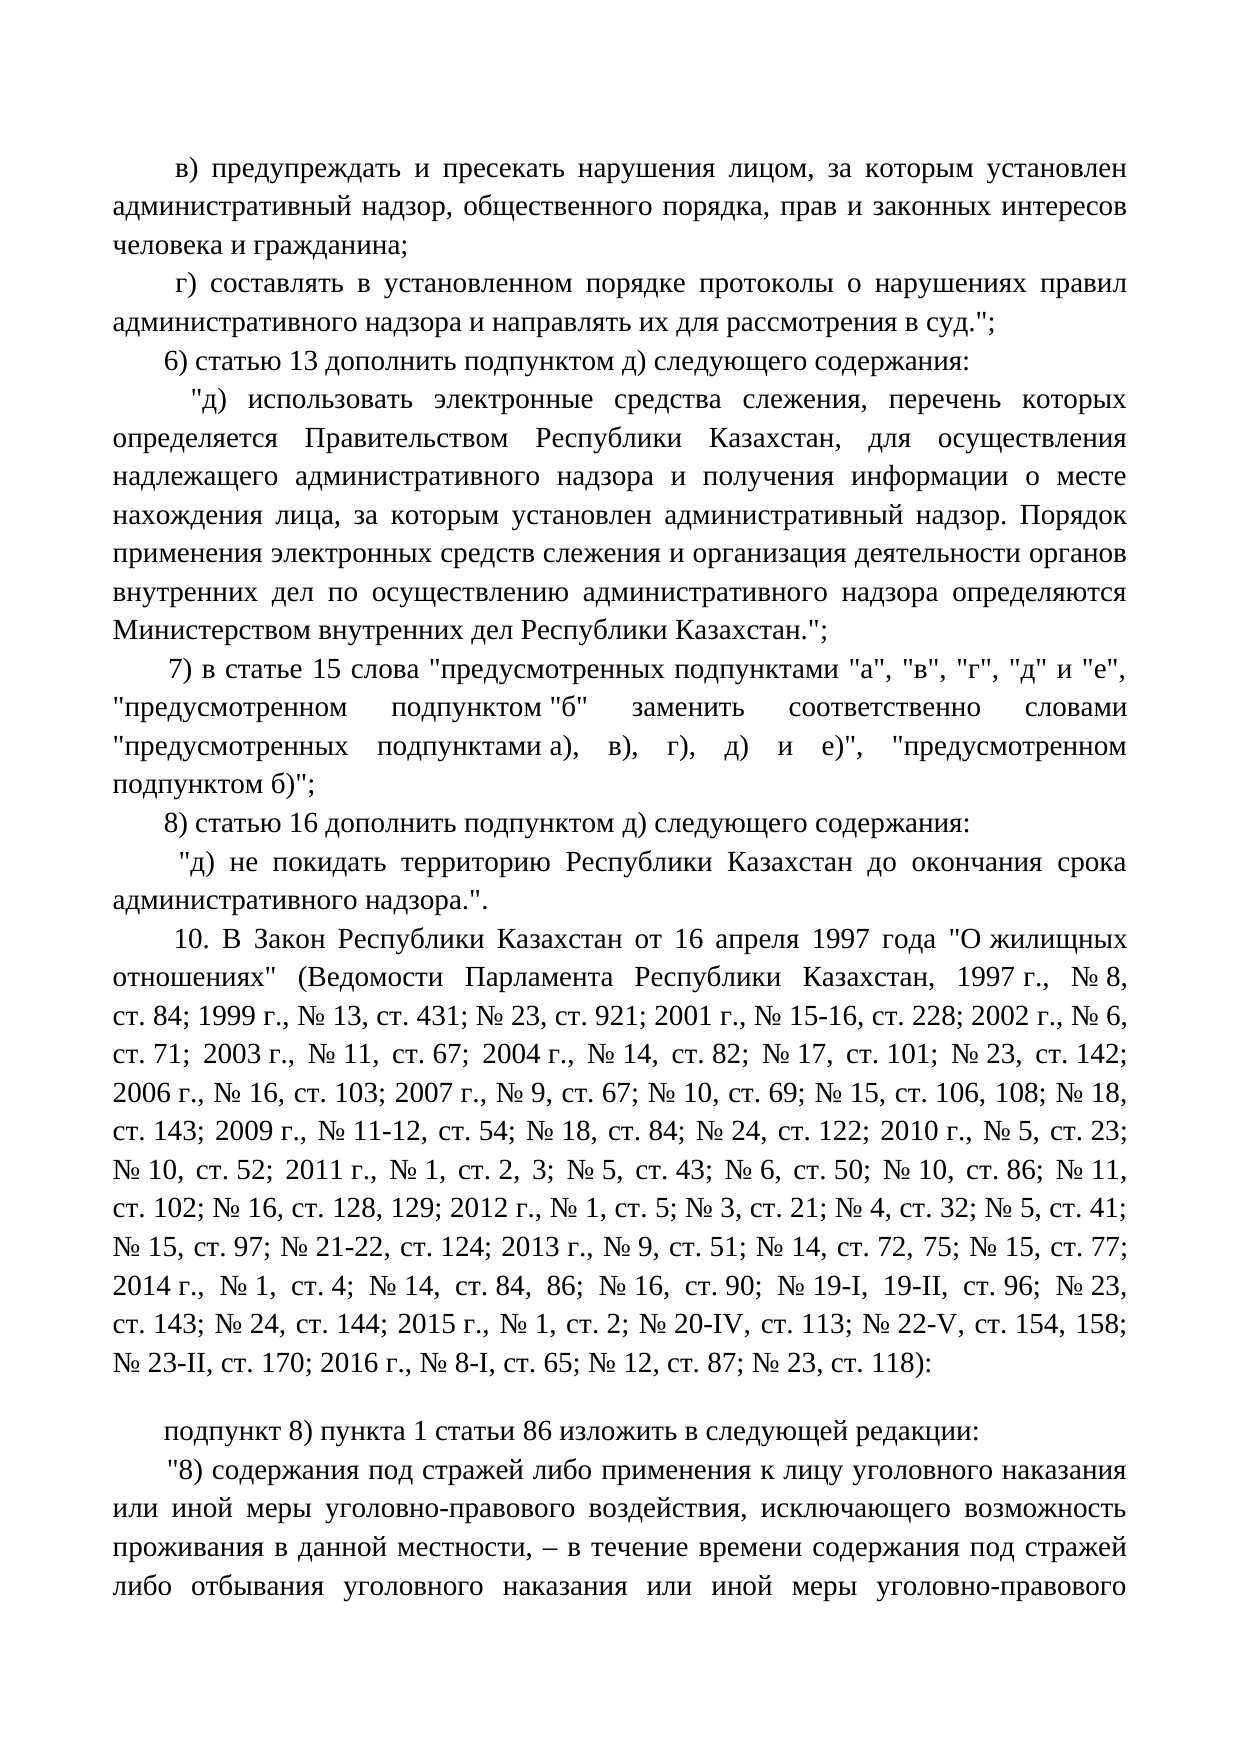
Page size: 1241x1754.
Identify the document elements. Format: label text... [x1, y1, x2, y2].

text в) предупреждать и пресекать нарушения лицом, за которым установлен административный надзор, общественного порядка, прав и законных интересов человека и гражданина; [112, 150, 1128, 261]
text 6) статью 13 дополнить подпунктом д) следующего содержания: [112, 343, 1128, 376]
text 8) статью 16 дополнить подпунктом д) следующего содержания: [112, 805, 1128, 839]
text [112, 1452, 1128, 1601]
text 10. В Закон Республики Казахстан от 16 апреля 1997 года "О жилищных отношениях" (Ведомости Парламента Республики Казахстан, 1997 г., № 8, ст. 84; 1999 г., № 13, ст. 431; № 23, ст. 921; 2001 г., № 15-16, ст. 228; 2002 г., № 6, ст. 71; 2003 г., № 11, ст. 67; 2004 г., № 14, ст. 82; № 17, ст. 101; № 23, ст. 142; 2006 г., № 16, ст. 103; 2007 г., № 9, ст. 67; № 10, ст. 69; № 15, ст. 106, 108; № 18, ст. 143; 2009 г., № 11-12, ст. 54; № 18, ст. 84; № 24, ст. 122; 2010 г., № 5, ст. 23; № 10, ст. 52; 2011 г., № 1, ст. 2, 3; № 5, ст. 43; № 6, ст. 50; № 10, ст. 86; № 11, ст. 102; № 16, ст. 128, 129; 2012 г., № 1, ст. 5; № 3, ст. 21; № 4, ст. 32; № 5, ст. 41; № 15, ст. 97; № 21-22, ст. 124; 2013 г., № 9, ст. 51; № 14, ст. 72, 75; № 15, ст. 77; 2014 г., № 1, ст. 4; № 14, ст. 84, 86; № 16, ст. 90; № 19-I, 19-II, ст. 96; № 23, ст. 143; № 24, ст. 144; 2015 г., № 1, ст. 2; № 20-IV, ст. 113; № 22-V, ст. 154, 158; № 23-II, ст. 170; 2016 г., № 8-I, ст. 65; № 12, ст. 87; № 23, ст. 118): [112, 921, 1128, 1378]
text "д) использовать электронные средства слежения, перечень которых определяется Правительством Республики Казахстан, для осуществления надлежащего административного надзора и получения информации о месте нахождения лица, за которым установлен административный надзор. Порядок применения электронных средств слежения и организация деятельности органов внутренних дел по осуществлению административного надзора определяются Министерством внутренних дел Республики Казахстан."; [112, 381, 1128, 646]
text "д) не покидать территорию Республики Казахстан до окончания срока административного надзора.". [112, 844, 1128, 916]
text г) составлять в установленном порядке протоколы о нарушениях правил административного надзора и направлять их для рассмотрения в суд."; [112, 266, 1128, 338]
text подпункт 8) пункта 1 статьи 86 изложить в следующей редакции: [112, 1413, 1128, 1447]
text 7) в статье 15 слова "предусмотренных подпунктами "а", "в", "г", "д" и "е", "предусмотренном подпунктом "б" заменить соответственно словами "предусмотренных подпунктами а), в), г), д) и е)", "предусмотренном подпунктом б)"; [112, 651, 1128, 800]
